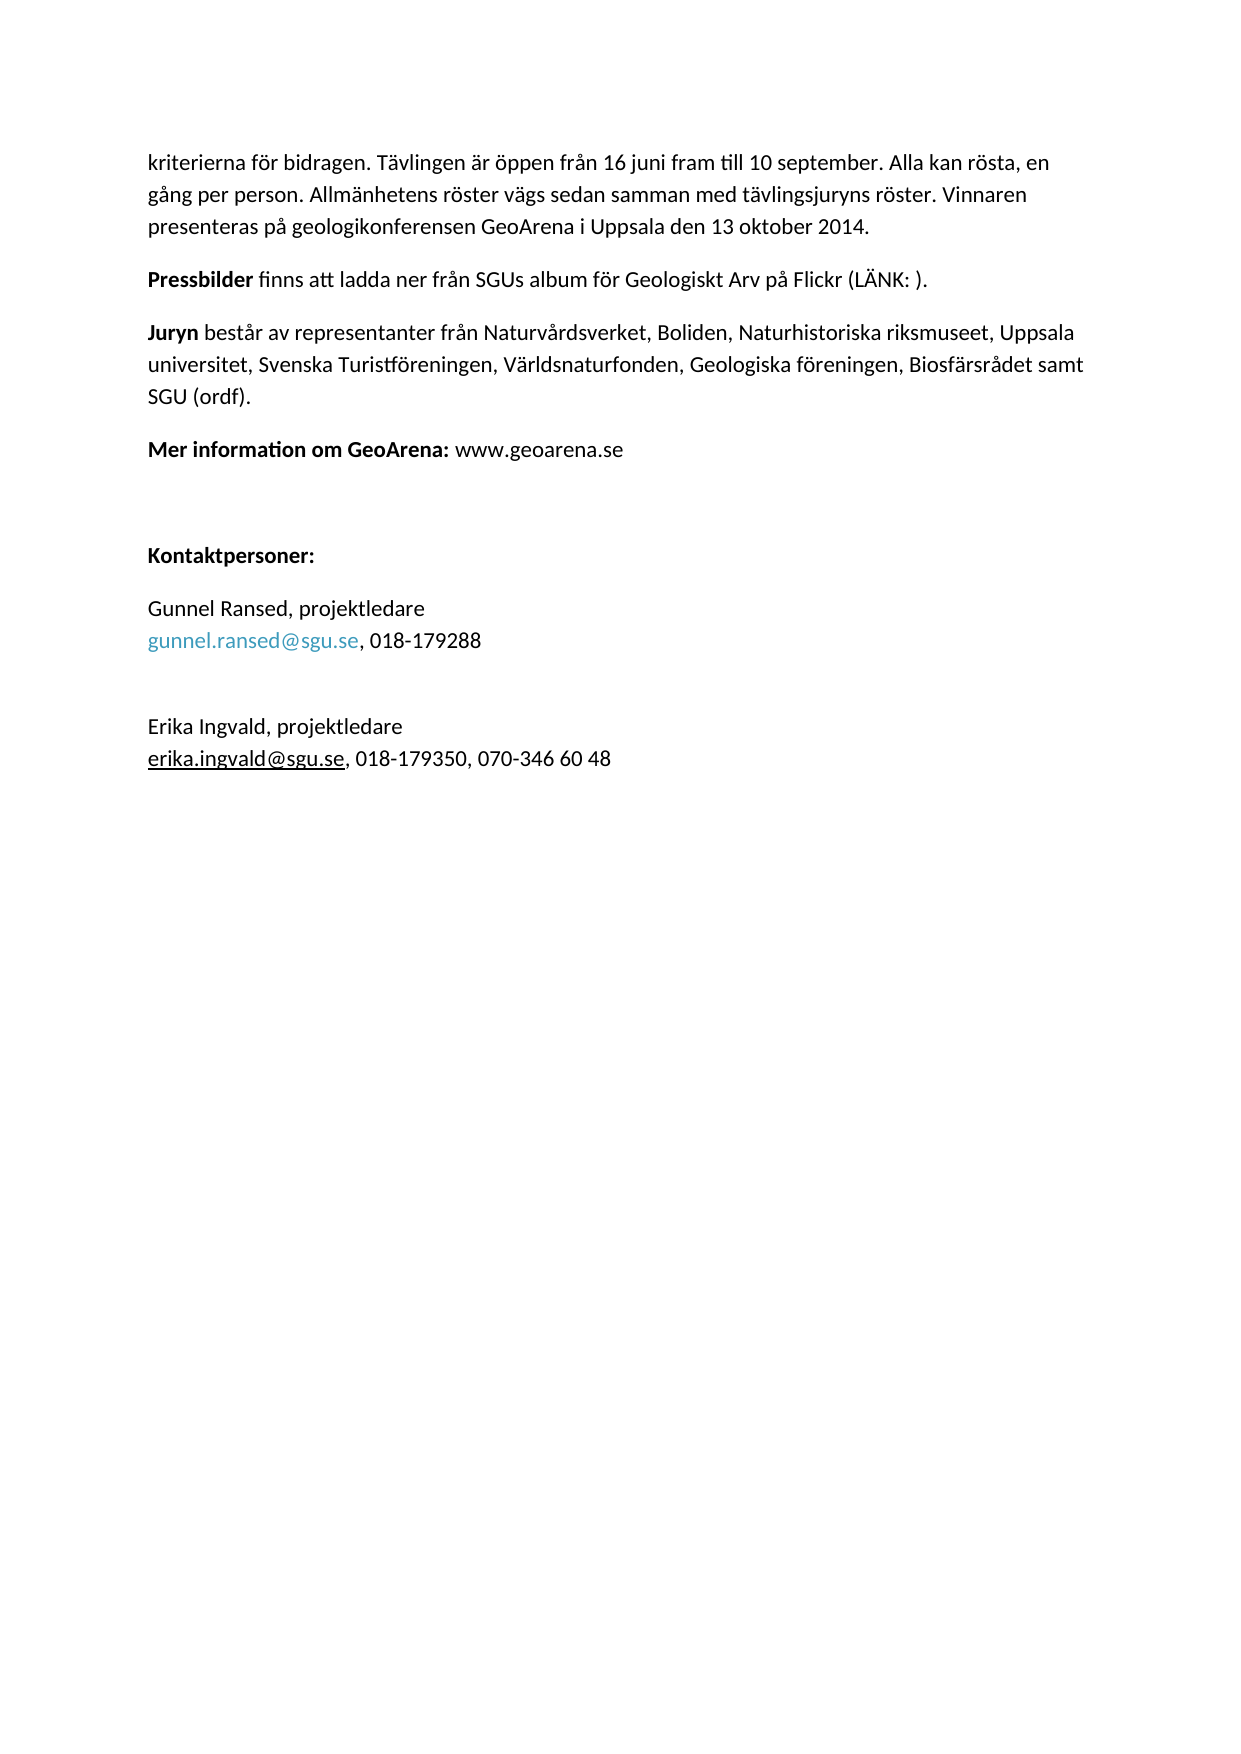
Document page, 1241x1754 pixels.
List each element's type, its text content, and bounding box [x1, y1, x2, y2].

text Juryn består av representanter från Naturvårdsverket, Boliden, Naturhistoriska riksmuseet, Uppsala universitet, Svenska Turistföreningen, Världsnaturfonden, Geologiska föreningen, Biosfärsrådet samt SGU (ordf). [148, 318, 1093, 410]
text Kontaktpersoner: [148, 541, 1093, 569]
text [148, 148, 1093, 240]
text Erika Ingvald, projektledare erika.ingvald@sgu.se, 018-179350, 070-346 60 48 [148, 680, 1093, 772]
text Gunnel Ransed, projektledare gunnel.ransed@sgu.se, 018-179288 [148, 594, 1093, 655]
text Mer information om GeoArena: www.geoarena.se [148, 435, 1093, 463]
text Pressbilder finns att ladda ner från SGUs album för Geologiskt Arv på Flickr (LÄNK: ). [148, 265, 1093, 293]
